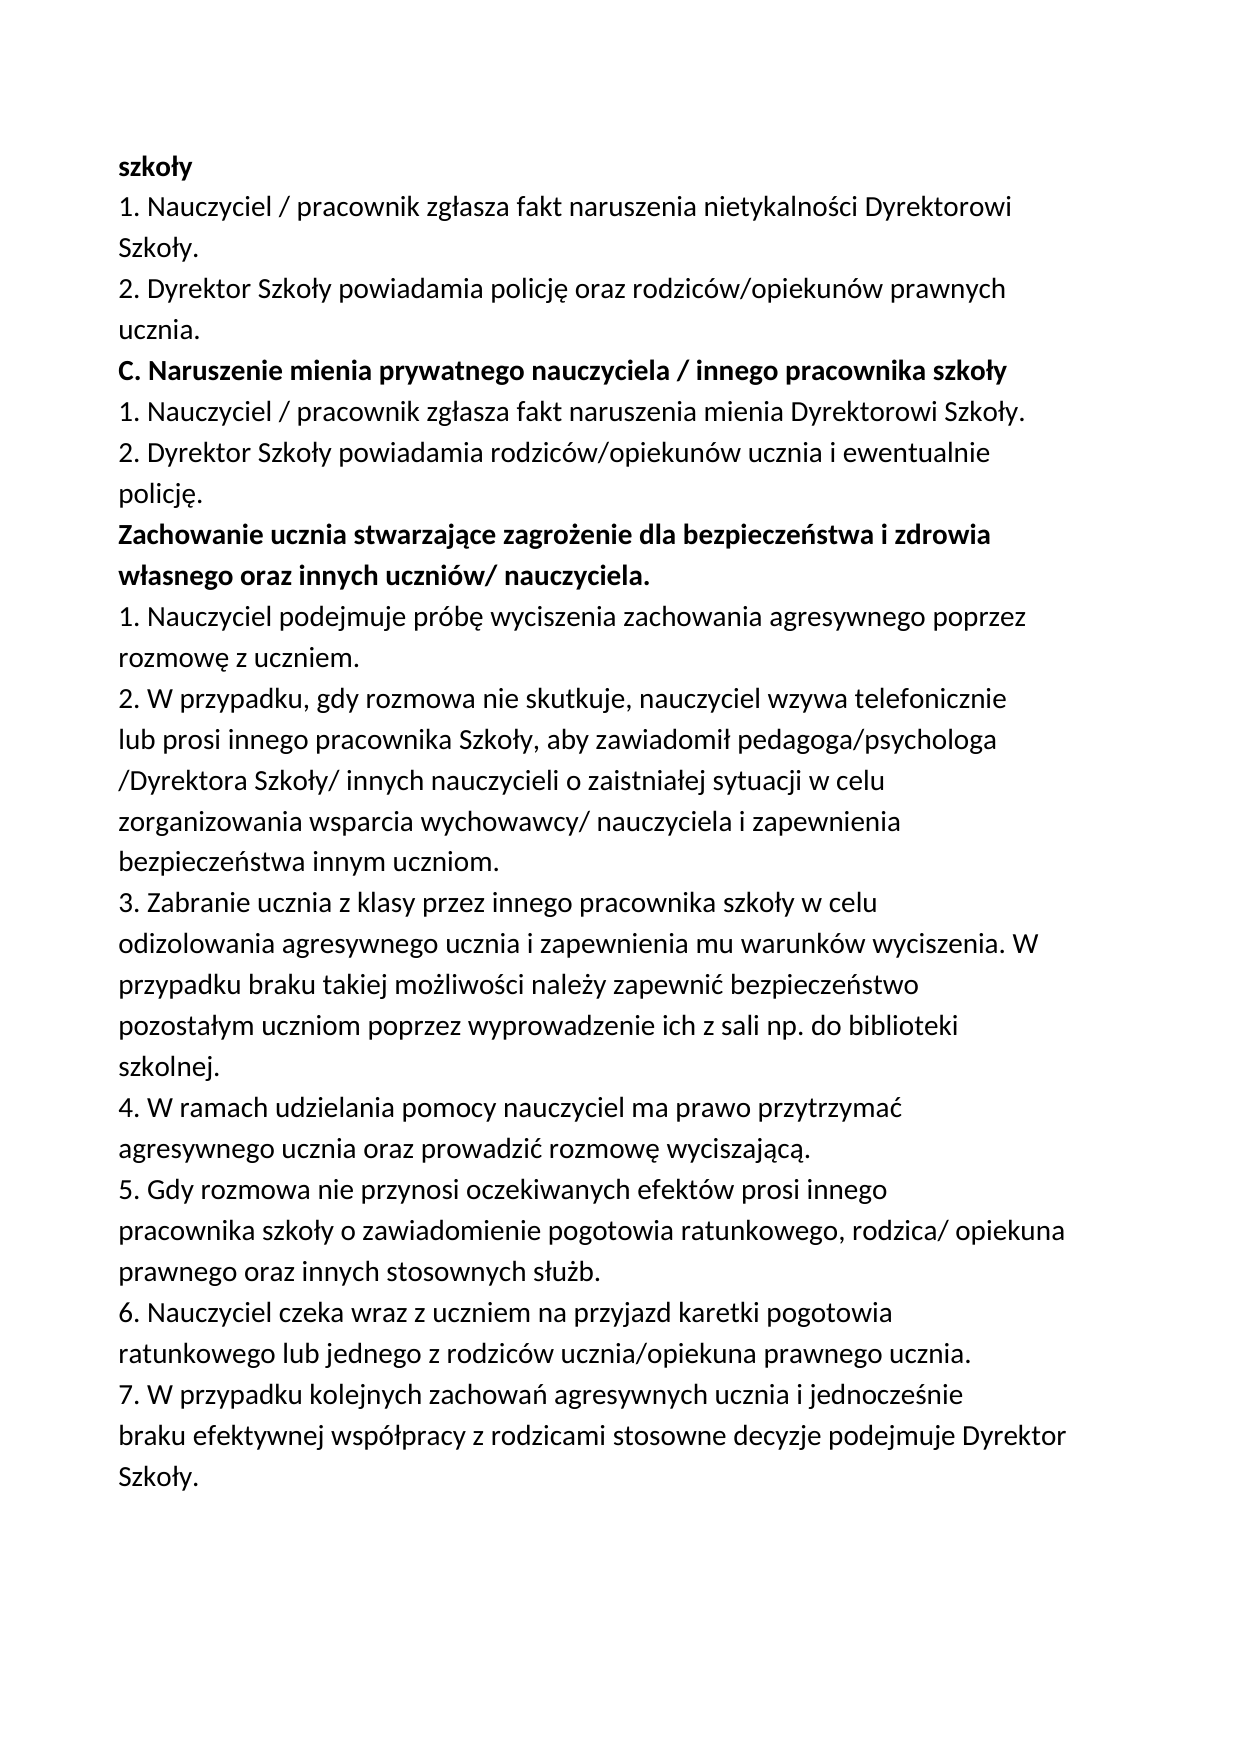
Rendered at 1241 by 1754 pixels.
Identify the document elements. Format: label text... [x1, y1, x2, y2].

text braku efektywnej współpracy z rodzicami stosowne decyzje podejmuje Dyrektor Szkoły. [118, 1417, 1093, 1493]
text szkolnej. [118, 1048, 1093, 1084]
text 2. Dyrektor Szkoły powiadamia policję oraz rodziców/opiekunów prawnych [118, 270, 1093, 306]
text odizolowania agresywnego ucznia i zapewnienia mu warunków wyciszenia. W [118, 925, 1093, 961]
text /Dyrektora Szkoły/ innych nauczycieli o zaistniałej sytuacji w celu [118, 762, 1093, 797]
text 3. Zabranie ucznia z klasy przez innego pracownika szkoły w celu [118, 884, 1093, 920]
text przypadku braku takiej możliwości należy zapewnić bezpieczeństwo [118, 966, 1093, 1002]
text własnego oraz innych uczniów/ nauczyciela. [118, 557, 1093, 593]
text 2. W przypadku, gdy rozmowa nie skutkuje, nauczyciel wzywa telefonicznie [118, 680, 1093, 715]
text Szkoły. [118, 229, 1093, 265]
text C. Naruszenie mienia prywatnego nauczyciela / innego pracownika szkoły [118, 352, 1093, 388]
text 4. W ramach udzielania pomocy nauczyciel ma prawo przytrzymać [118, 1089, 1093, 1125]
text bezpieczeństwa innym uczniom. [118, 843, 1093, 879]
text lub prosi innego pracownika Szkoły, aby zawiadomił pedagoga/psychologa [118, 721, 1093, 756]
text zorganizowania wsparcia wychowawcy/ nauczyciela i zapewnienia [118, 803, 1093, 838]
text 1. Nauczyciel / pracownik zgłasza fakt naruszenia mienia Dyrektorowi Szkoły. [118, 393, 1093, 429]
text agresywnego ucznia oraz prowadzić rozmowę wyciszającą. [118, 1130, 1093, 1166]
text 1. Nauczyciel / pracownik zgłasza fakt naruszenia nietykalności Dyrektorowi [118, 188, 1093, 224]
text ucznia. [118, 311, 1093, 347]
text Zachowanie ucznia stwarzające zagrożenie dla bezpieczeństwa i zdrowia [118, 516, 1093, 552]
text pozostałym uczniom poprzez wyprowadzenie ich z sali np. do biblioteki [118, 1007, 1093, 1043]
text policję. [118, 475, 1093, 511]
text 7. W przypadku kolejnych zachowań agresywnych ucznia i jednocześnie [118, 1376, 1093, 1411]
text 6. Nauczyciel czeka wraz z uczniem na przyjazd karetki pogotowia [118, 1294, 1093, 1329]
text ratunkowego lub jednego z rodziców ucznia/opiekuna prawnego ucznia. [118, 1335, 1093, 1370]
text 1. Nauczyciel podejmuje próbę wyciszenia zachowania agresywnego poprzez [118, 598, 1093, 633]
text 2. Dyrektor Szkoły powiadamia rodziców/opiekunów ucznia i ewentualnie [118, 434, 1093, 470]
text rozmowę z uczniem. [118, 639, 1093, 674]
text 5. Gdy rozmowa nie przynosi oczekiwanych efektów prosi innego [118, 1171, 1093, 1207]
text szkoły [118, 148, 1093, 183]
text pracownika szkoły o zawiadomienie pogotowia ratunkowego, rodzica/ opiekuna prawnego oraz innych stosownych służb. [118, 1212, 1093, 1288]
